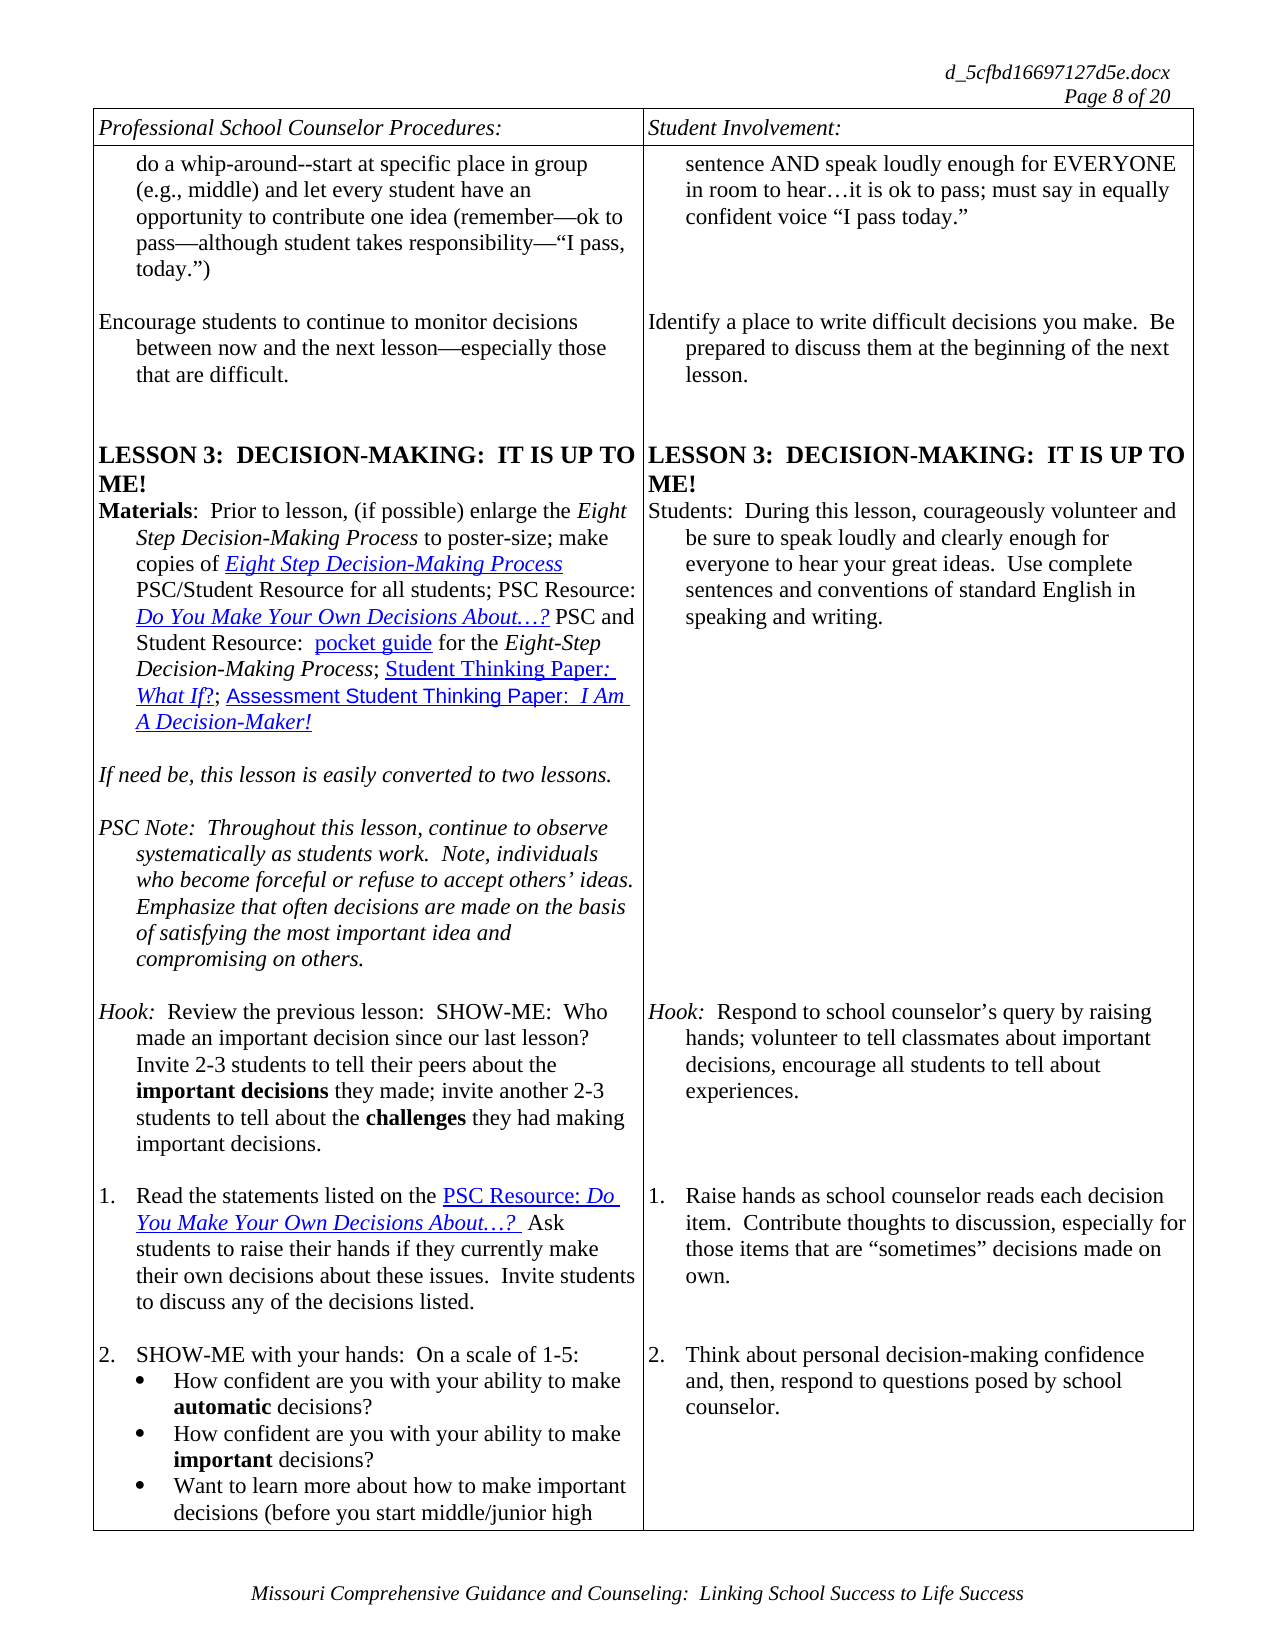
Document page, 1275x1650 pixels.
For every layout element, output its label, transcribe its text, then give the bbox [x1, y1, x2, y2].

table_header Professional School Counselor Procedures: [94, 109, 643, 144]
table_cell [94, 146, 643, 1530]
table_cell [644, 146, 1193, 1530]
table_header Student Involvement: [644, 109, 1193, 144]
